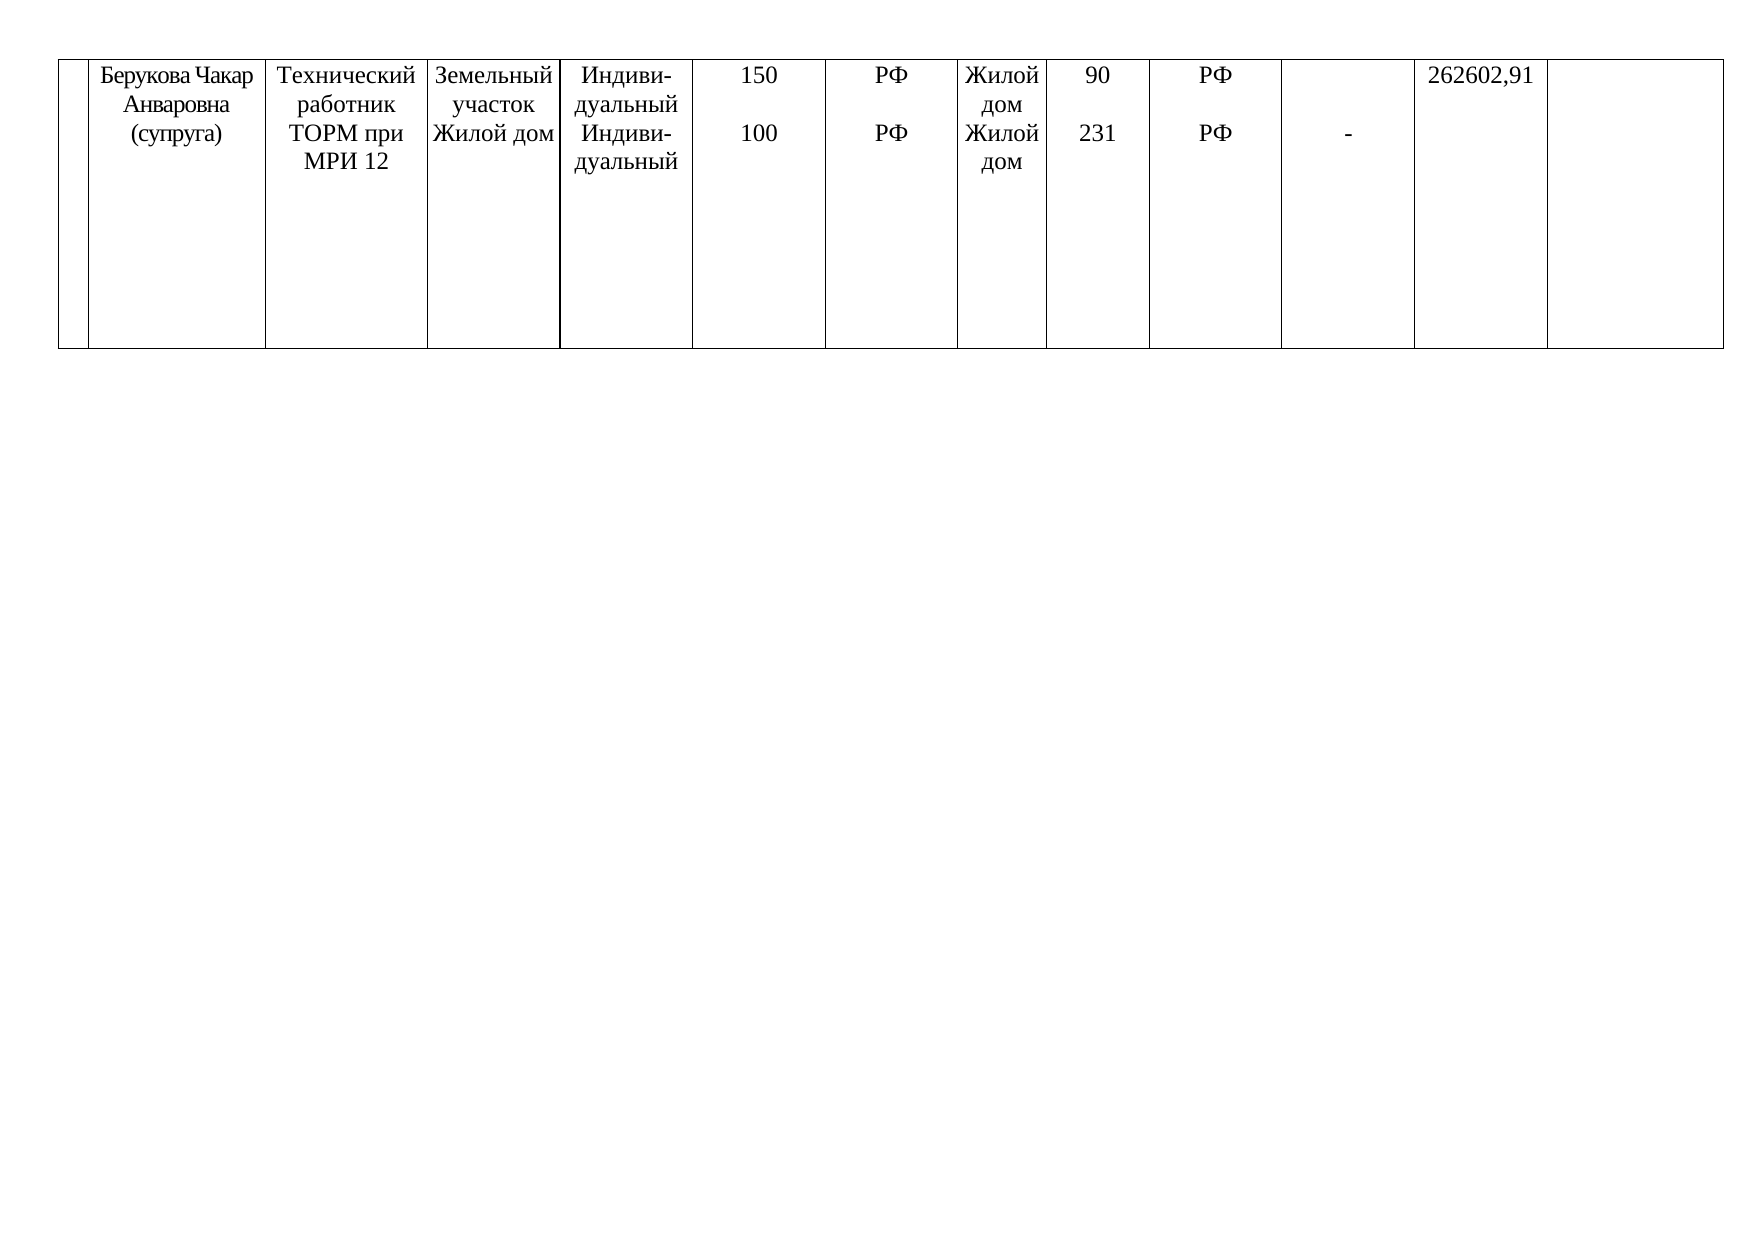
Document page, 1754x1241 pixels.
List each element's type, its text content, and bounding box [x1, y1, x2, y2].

table_cell Земельный участок Жилой дом [428, 60, 559, 348]
table_cell Берукова Чакар Анваровна (супруга) [89, 60, 265, 348]
table_cell [59, 60, 88, 348]
table_cell [1548, 60, 1723, 348]
table_cell Индиви- дуальный Индиви- дуальный [561, 60, 692, 348]
table_cell 262602,91 [1415, 60, 1547, 348]
table_cell 150 100 [693, 60, 825, 348]
table_cell РФ РФ [1150, 60, 1281, 348]
table_cell Технический работник ТОРМ при МРИ 12 [266, 60, 427, 348]
table_cell 90 231 [1047, 60, 1149, 348]
table_cell Жилой дом Жилой дом [958, 60, 1046, 348]
table_cell РФ РФ [826, 60, 957, 348]
table_cell - [1282, 60, 1414, 348]
